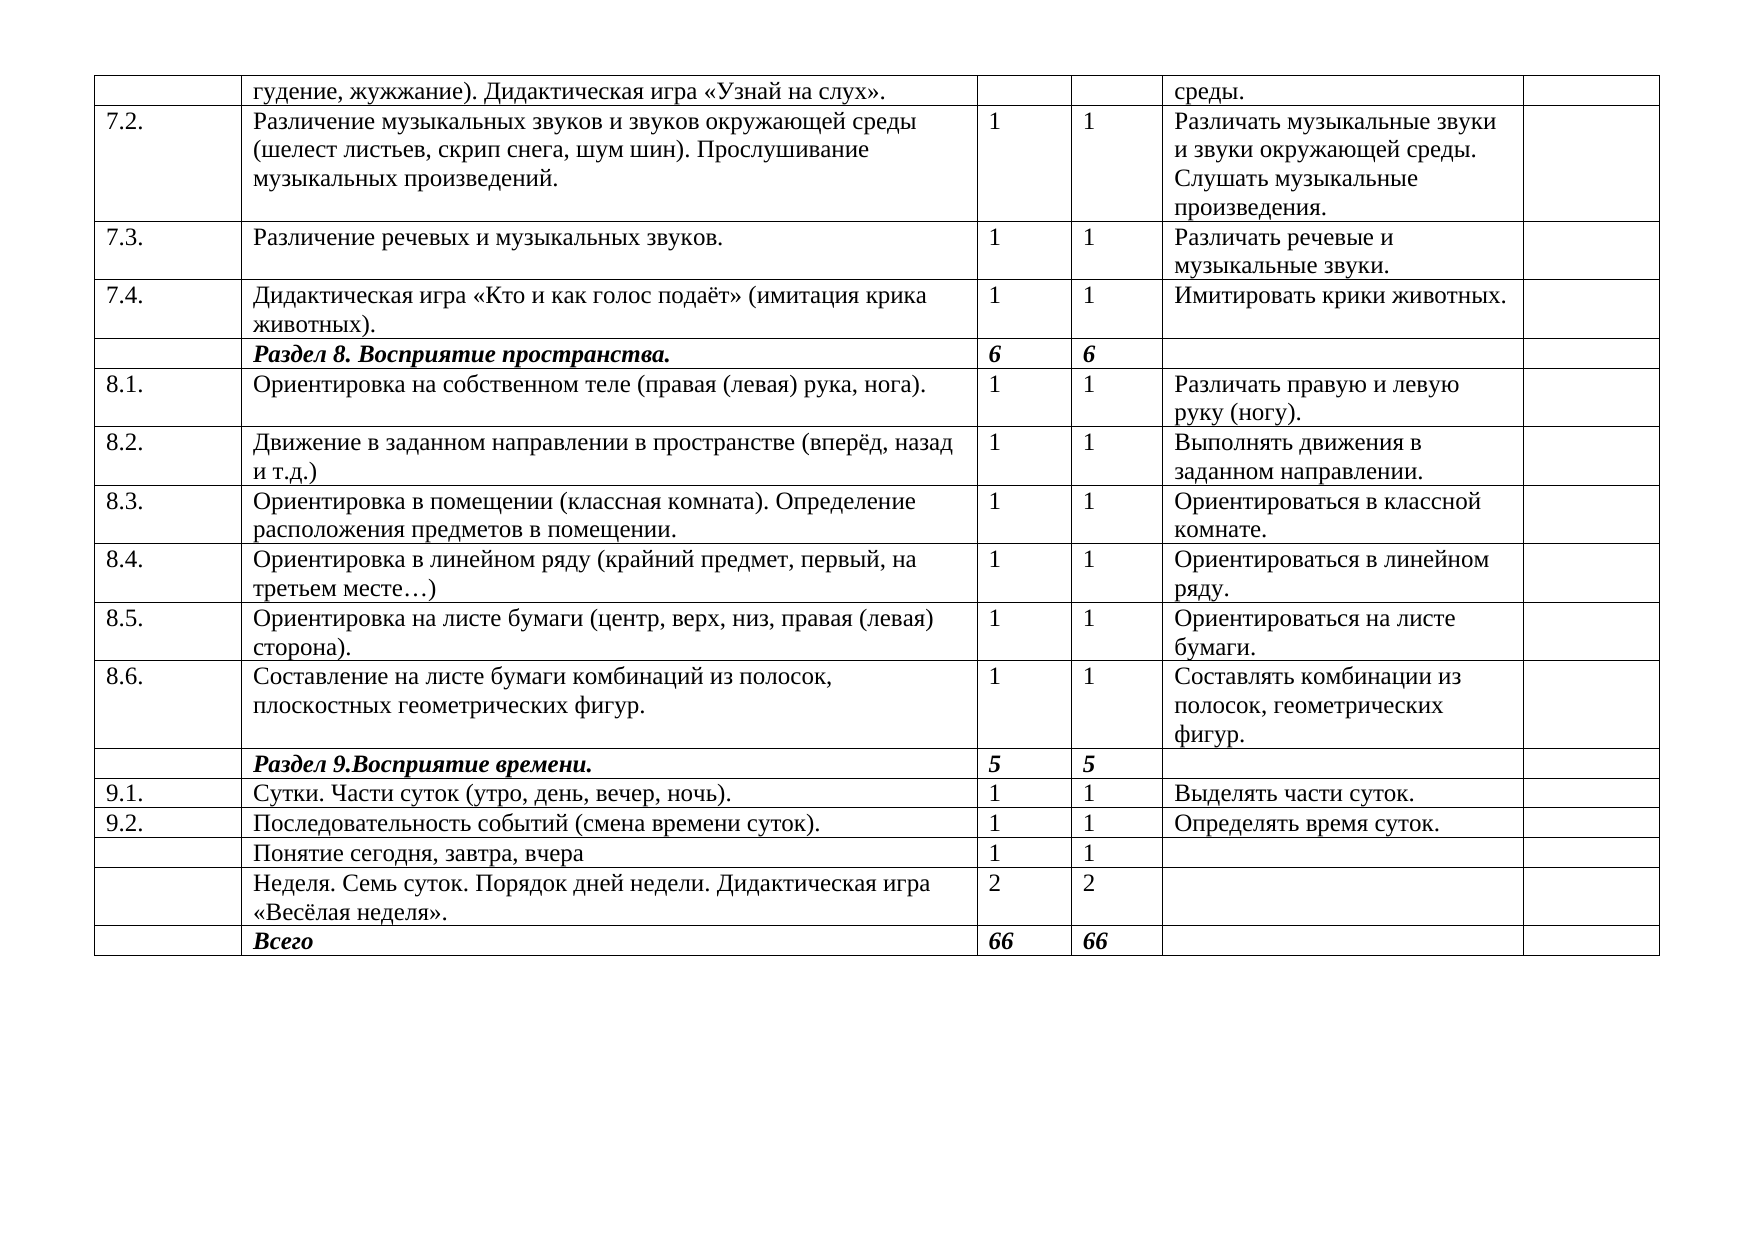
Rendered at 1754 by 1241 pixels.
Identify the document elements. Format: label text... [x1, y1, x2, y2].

table_cell Составлять комбинации из полосок, геометрических фигур. [1163, 661, 1523, 748]
table_cell [1524, 838, 1659, 867]
table_cell [1524, 222, 1659, 279]
table_cell 1 [978, 280, 1071, 338]
table_cell 8.6. [95, 661, 241, 748]
table_cell Ориентировка в линейном ряду (крайний предмет, первый, на третьем месте…) [242, 544, 977, 602]
table_cell Определять время суток. [1163, 808, 1523, 837]
table_cell 1 [978, 808, 1071, 837]
table_cell Различать речевые и музыкальные звуки. [1163, 222, 1523, 279]
table_cell 8.4. [95, 544, 241, 602]
table_cell 1 [1072, 76, 1162, 105]
table_cell 1 [978, 661, 1071, 748]
table_cell 1 [1072, 222, 1162, 279]
table_cell 1 [1072, 838, 1162, 867]
table_cell 1 [978, 76, 1071, 105]
table_cell [1524, 106, 1659, 221]
table_cell [1524, 808, 1659, 837]
table_cell 1 [978, 106, 1071, 221]
table_cell [1524, 544, 1659, 602]
table_cell [1524, 369, 1659, 426]
table_cell 1 [1072, 779, 1162, 807]
table_cell 1 [1072, 808, 1162, 837]
table_cell 8.3. [95, 486, 241, 543]
table_cell Раздел 8. Восприятие пространства. [242, 339, 977, 368]
table_cell 1 [978, 544, 1071, 602]
table_cell [95, 926, 241, 955]
table_cell [1524, 603, 1659, 660]
table_cell Различение речевых и музыкальных звуков. [242, 222, 977, 279]
table_cell 2 [978, 868, 1071, 925]
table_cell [1163, 76, 1523, 105]
table_cell 66 [1072, 926, 1162, 955]
table_cell 1 [978, 603, 1071, 660]
table_cell Дидактическая игра «Кто и как голос подаёт» (имитация крика животных). [242, 280, 977, 338]
table_cell 5 [978, 749, 1071, 777]
table_cell 9.2. [95, 808, 241, 837]
table_cell 1 [978, 486, 1071, 543]
table_cell [1163, 749, 1523, 777]
table_cell 7.4. [95, 280, 241, 338]
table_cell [242, 76, 977, 105]
table_cell [1524, 868, 1659, 925]
table_cell 1 [1072, 369, 1162, 426]
table_cell [95, 868, 241, 925]
table_cell 1 [1072, 486, 1162, 543]
table_cell [95, 339, 241, 368]
table_cell 7.1. [95, 76, 241, 105]
table_cell 6 [978, 339, 1071, 368]
table_cell Ориентироваться на листе бумаги. [1163, 603, 1523, 660]
table_cell [1163, 926, 1523, 955]
table_cell [1163, 868, 1523, 925]
table_cell Выполнять движения в заданном направлении. [1163, 427, 1523, 485]
table_cell Сутки. Части суток (утро, день, вечер, ночь). [242, 779, 977, 807]
table_cell 8.5. [95, 603, 241, 660]
table_cell [1524, 486, 1659, 543]
table_cell Понятие сегодня, завтра, вчера [242, 838, 977, 867]
table_cell [1524, 779, 1659, 807]
table_cell Всего [242, 926, 977, 955]
table_cell [1163, 838, 1523, 867]
table_cell 5 [1072, 749, 1162, 777]
table_cell 1 [978, 369, 1071, 426]
table_cell [1524, 339, 1659, 368]
table_cell [1524, 76, 1659, 105]
table_cell 9.1. [95, 779, 241, 807]
table_cell Ориентировка на собственном теле (правая (левая) рука, нога). [242, 369, 977, 426]
table_cell 1 [978, 222, 1071, 279]
table_cell 1 [1072, 544, 1162, 602]
table_cell Раздел 9.Восприятие времени. [242, 749, 977, 777]
table_cell Неделя. Семь суток. Порядок дней недели. Дидактическая игра «Весёлая неделя». [242, 868, 977, 925]
table_cell Различать правую и левую руку (ногу). [1163, 369, 1523, 426]
table_cell 1 [978, 779, 1071, 807]
table_cell [1524, 427, 1659, 485]
table_cell 8.2. [95, 427, 241, 485]
table_cell Составление на листе бумаги комбинаций из полосок, плоскостных геометрических фигур. [242, 661, 977, 748]
table_cell 1 [978, 838, 1071, 867]
table_cell 1 [1072, 661, 1162, 748]
table_cell [1163, 339, 1523, 368]
table_cell Различение музыкальных звуков и звуков окружающей среды (шелест листьев, скрип снега, шум шин). Прослушивание музыкальных произведений. [242, 106, 977, 221]
table_cell [95, 838, 241, 867]
table_cell [95, 749, 241, 777]
table_cell 6 [1072, 339, 1162, 368]
table_cell 1 [1072, 427, 1162, 485]
table_cell 2 [1072, 868, 1162, 925]
table_cell 8.1. [95, 369, 241, 426]
table_cell Ориентироваться в линейном ряду. [1163, 544, 1523, 602]
table_cell 7.2. [95, 106, 241, 221]
table_cell [1524, 280, 1659, 338]
table_cell [1524, 661, 1659, 748]
table_cell 66 [978, 926, 1071, 955]
table_cell Последовательность событий (смена времени суток). [242, 808, 977, 837]
table_cell Различать музыкальные звуки и звуки окружающей среды. Слушать музыкальные произведения. [1163, 106, 1523, 221]
table_cell [1524, 926, 1659, 955]
table_cell Ориентировка в помещении (классная комната). Определение расположения предметов в помещении. [242, 486, 977, 543]
table_cell 7.3. [95, 222, 241, 279]
table_cell [1524, 749, 1659, 777]
table_cell Ориентироваться в классной комнате. [1163, 486, 1523, 543]
table_cell Ориентировка на листе бумаги (центр, верх, низ, правая (левая) сторона). [242, 603, 977, 660]
table_cell Имитировать крики животных. [1163, 280, 1523, 338]
table_cell Движение в заданном направлении в пространстве (вперёд, назад и т.д.) [242, 427, 977, 485]
table_cell Выделять части суток. [1163, 779, 1523, 807]
table_cell 1 [978, 427, 1071, 485]
table_cell 1 [1072, 106, 1162, 221]
table_cell 1 [1072, 280, 1162, 338]
table_cell 1 [1072, 603, 1162, 660]
